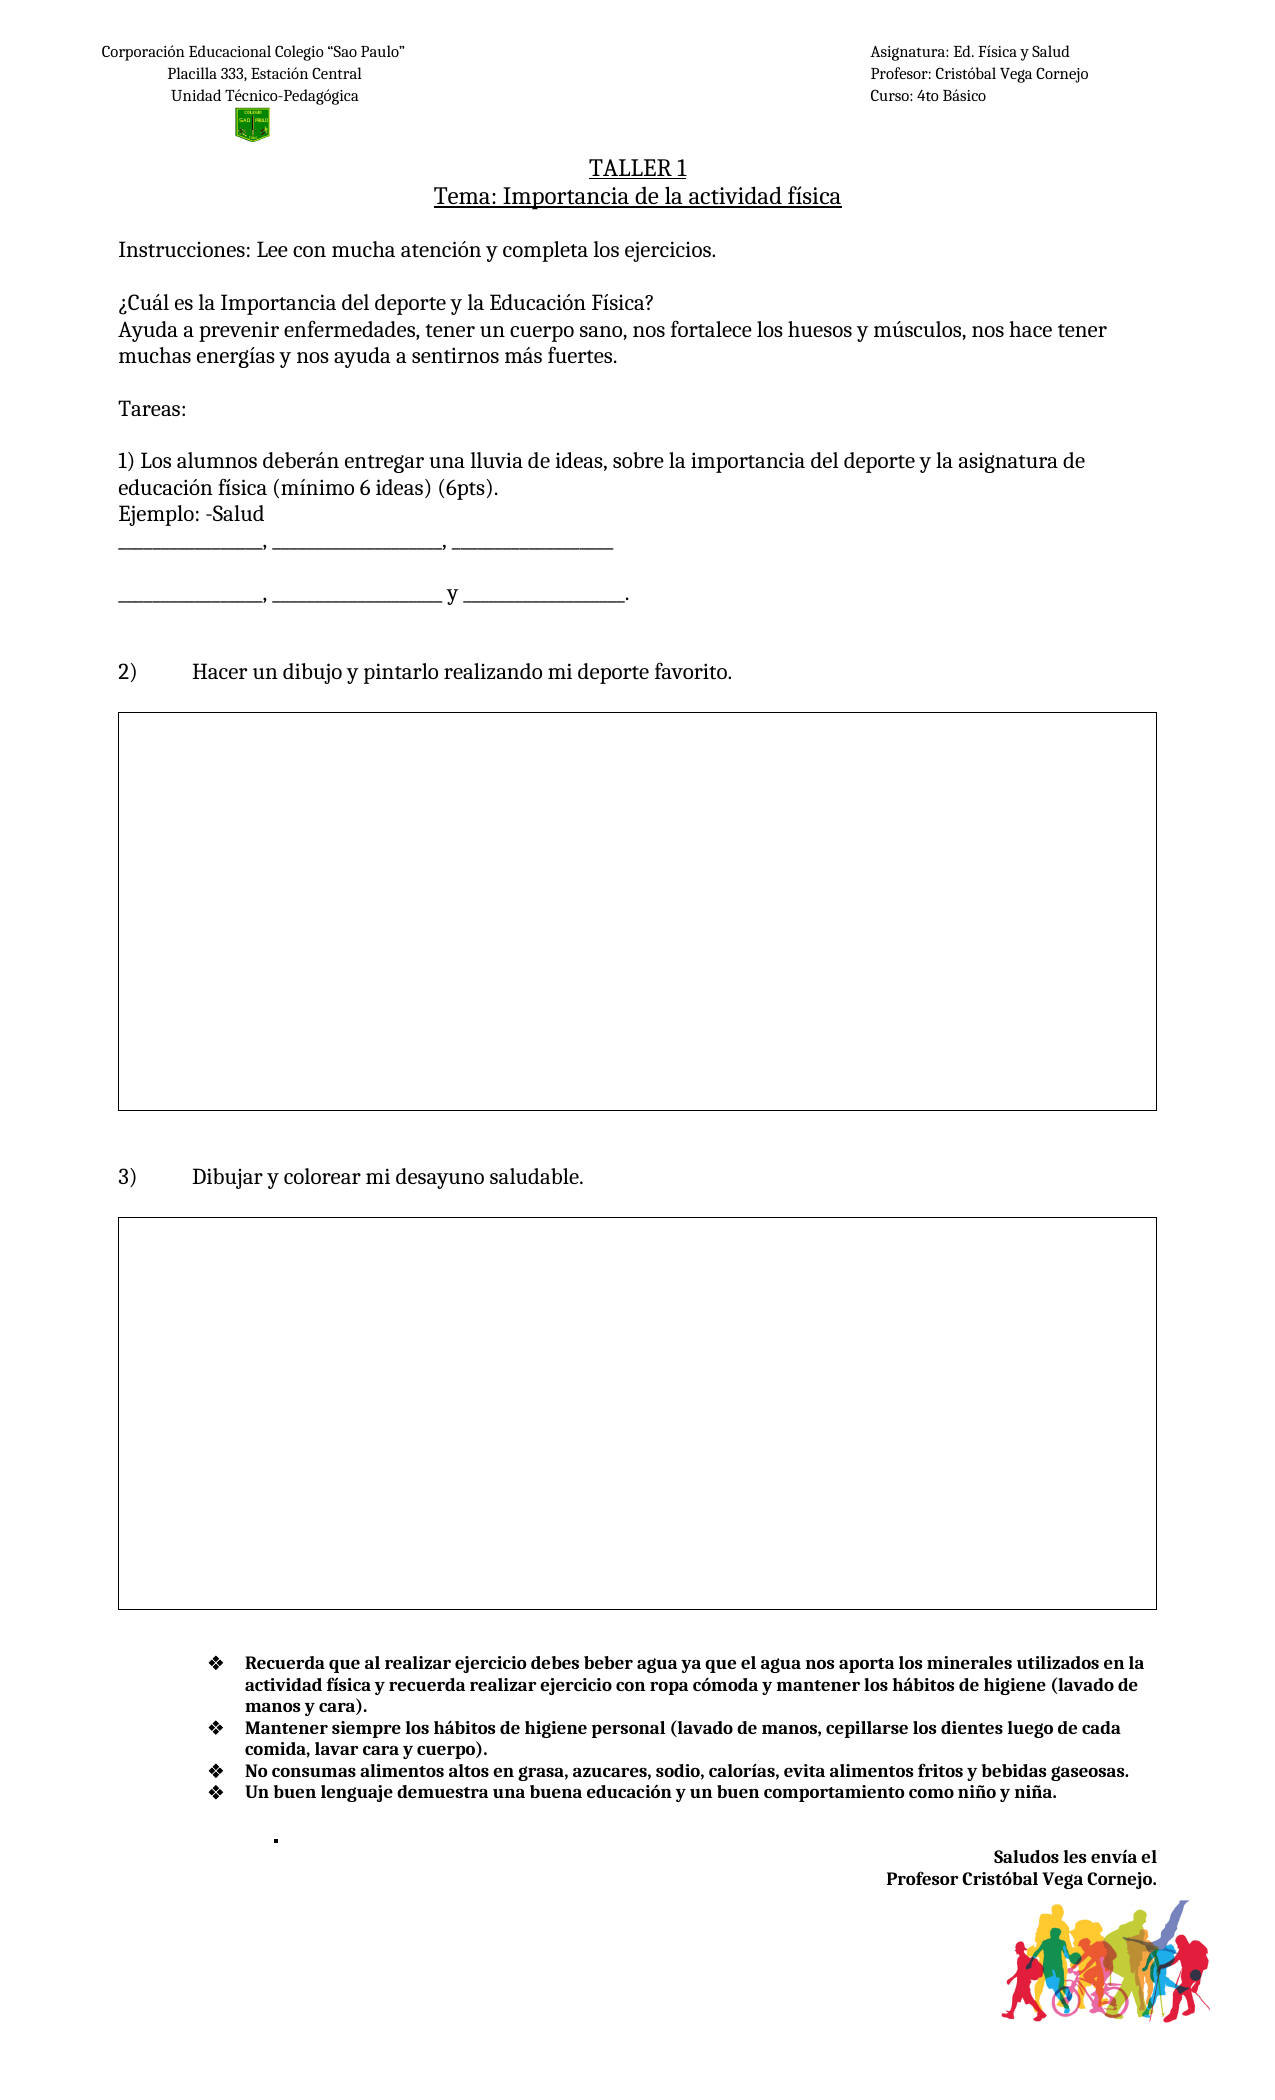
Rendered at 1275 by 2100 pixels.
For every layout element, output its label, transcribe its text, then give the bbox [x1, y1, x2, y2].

text Instrucciones: Lee con mucha atención y completa los ejercicios. [118, 237, 1157, 264]
text ¿Cuál es la Importancia del deporte y la Educación Física? [118, 290, 1157, 316]
table_header [119, 713, 1156, 1110]
text 3) Dibujar y colorear mi desayuno saludable. [118, 1164, 1157, 1190]
text 2) Hacer un dibujo y pintarlo realizando mi deporte favorito. [118, 659, 1157, 685]
text Tareas: [118, 395, 1157, 422]
text _________________, ____________________ y ___________________. [118, 580, 1157, 606]
table_header [119, 1218, 1156, 1608]
list No consumas alimentos altos en grasa, azucares, sodio, calorías, evita alimentos fritos y bebidas gaseosas. [207, 1761, 1157, 1782]
list Profesor Cristóbal Vega Cornejo. [245, 1868, 1157, 1890]
text _________________, ____________________, ___________________ [118, 527, 1157, 553]
text TALLER 1 [118, 153, 1157, 182]
picture [235, 107, 270, 142]
picture [981, 1895, 1236, 2023]
list Saludos les envía el [245, 1847, 1157, 1868]
text 1) Los alumnos deberán entregar una lluvia de ideas, sobre la importancia del deporte y la asignatura de educación física (mínimo 6 ideas) (6pts). [118, 448, 1157, 501]
text Tema: Importancia de la actividad física [118, 182, 1157, 211]
list Un buen lenguaje demuestra una buena educación y un buen comportamiento como niño y niña. [207, 1782, 1157, 1804]
list Mantener siempre los hábitos de higiene personal (lavado de manos, cepillarse los dientes luego de cada comida, lavar cara y cuerpo). [207, 1717, 1157, 1761]
list Recuerda que al realizar ejercicio debes beber agua ya que el agua nos aporta los minerales utilizados en la actividad física y recuerda realizar ejercicio con ropa cómoda y mantener los hábitos de higiene (lavado de manos y cara). [207, 1653, 1157, 1717]
text Ejemplo: -Salud [118, 501, 1157, 527]
text Ayuda a prevenir enfermedades, tener un cuerpo sano, nos fortalece los huesos y músculos, nos hace tener muchas energías y nos ayuda a sentirnos más fuertes. [118, 316, 1157, 369]
